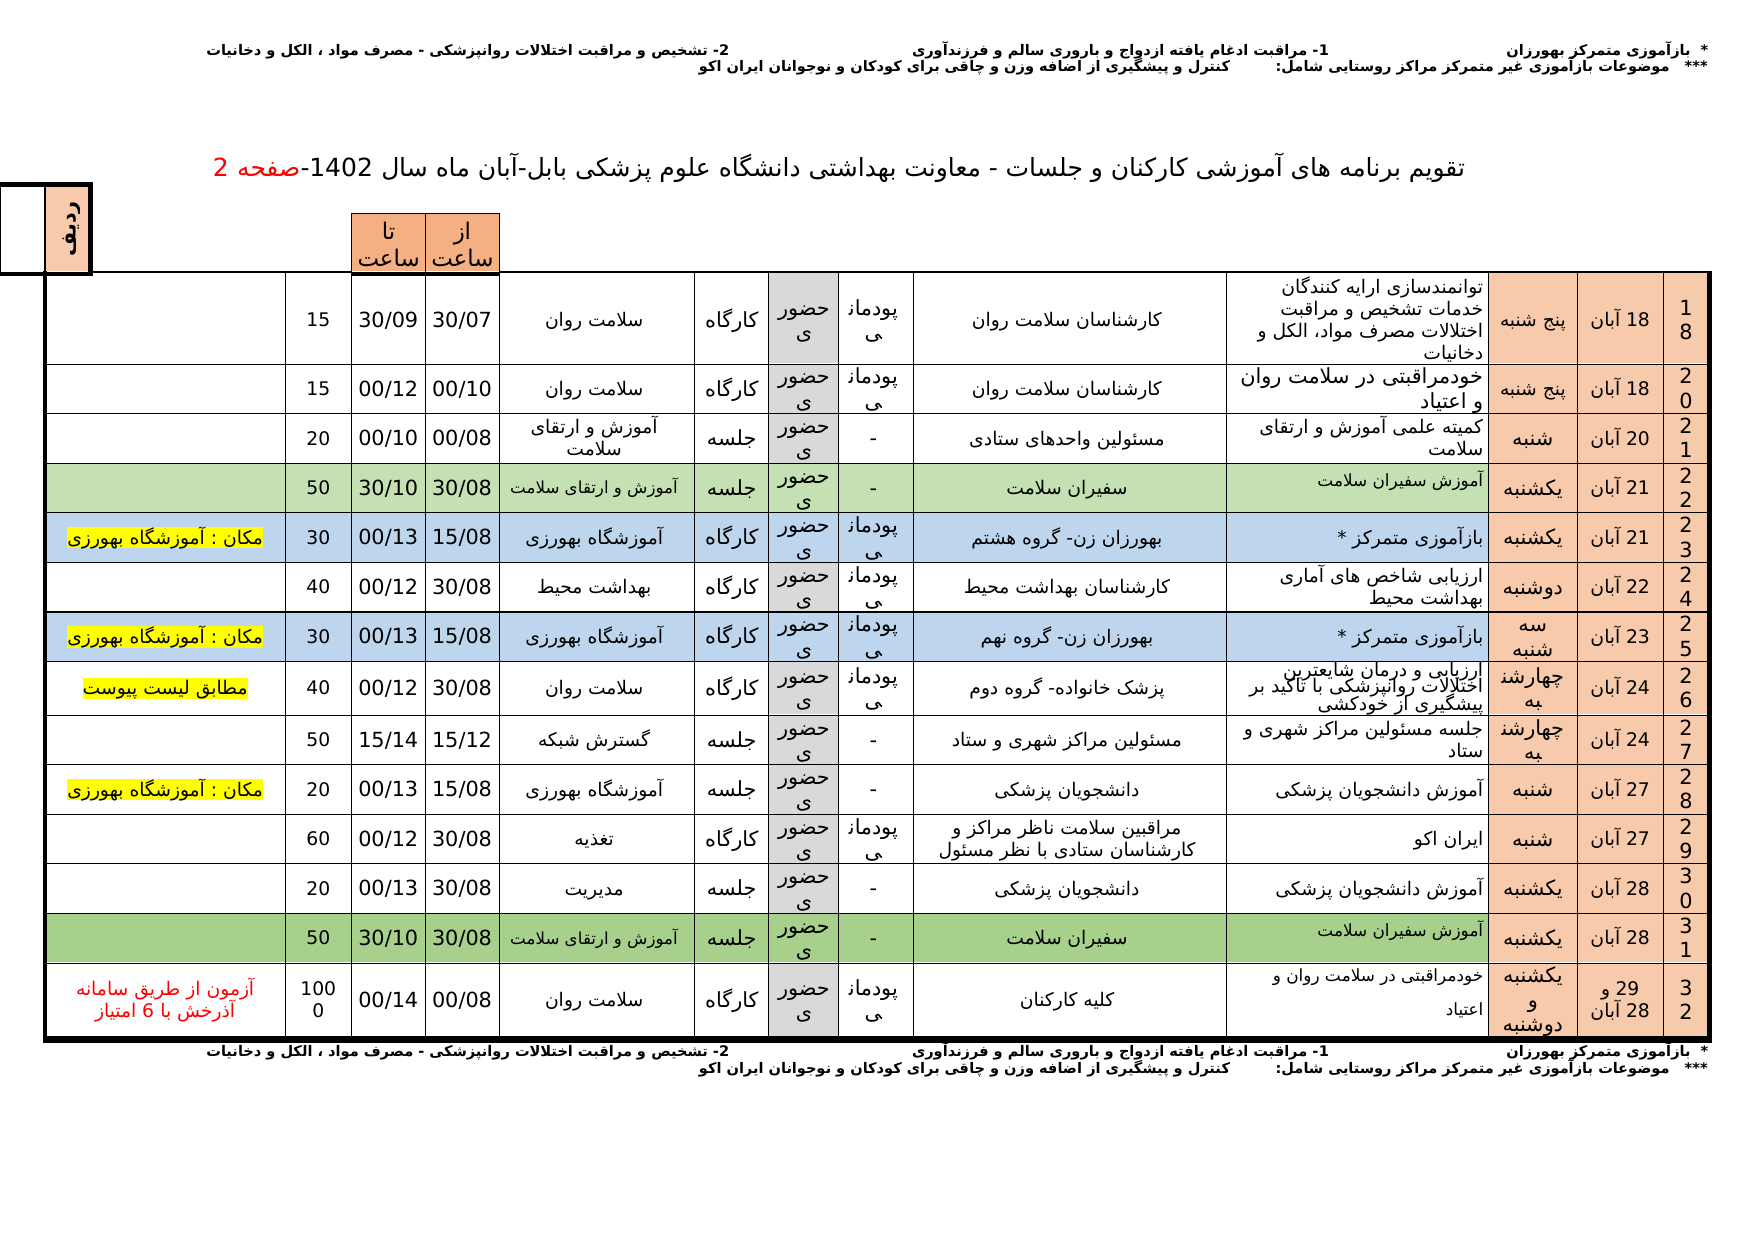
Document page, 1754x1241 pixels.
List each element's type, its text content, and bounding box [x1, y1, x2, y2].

table_cell حضوری [769, 464, 838, 512]
table_cell دانشجویان پزشکی [914, 864, 1226, 913]
table_cell - [839, 464, 913, 512]
table_cell 24 آبان [1578, 662, 1663, 714]
table_cell آموزشگاه بهورزی [500, 765, 694, 814]
table_header ردیف [46, 187, 88, 271]
table_cell 20 آبان [1578, 414, 1663, 463]
table_cell بهداشت محیط [500, 563, 694, 611]
table_cell آموزش دانشجویان پزشکی [1227, 864, 1488, 913]
table_cell 00/13 [352, 513, 425, 562]
table_cell بازآموزی متمرکز * [1227, 513, 1488, 562]
table_cell ارزیابی و درمان شایعترین اختلالات روانپزشکی با تاکید بر پیشگیری از خودکشی [1227, 662, 1488, 714]
table_cell مکان : آموزشگاه بهورزی [47, 613, 285, 661]
table_cell 00/08 [426, 964, 499, 1036]
table_cell شنبه [1489, 815, 1577, 863]
table_cell 24 [1664, 563, 1707, 611]
table_cell 29 [1664, 815, 1707, 863]
table_cell - [839, 414, 913, 463]
table_cell پودمانی [839, 563, 913, 611]
table_cell یکشنبه [1489, 864, 1577, 913]
table_cell کارگاه [695, 273, 768, 363]
text *** موضوعات بازآموزی غیر متمرکز مراکز روستایی شامل: کنترل و پیشگیری از اضافه وزن و چاقی برای کودکان و نوجوانان ایران اکو [35, 58, 1718, 75]
table_cell آموزش و ارتقای سلامت [500, 414, 694, 463]
table_cell حضوری [769, 563, 838, 611]
table_cell بازآموزی متمرکز * [1227, 613, 1488, 661]
table_cell آزمون از طریق سامانه آذرخش با 6 امتیاز [47, 964, 285, 1036]
table_cell - [839, 716, 913, 764]
table_cell 30 [1664, 864, 1707, 913]
table_cell 27 آبان [1578, 765, 1663, 814]
table_cell یکشنبه [1489, 464, 1577, 512]
table_cell 26 [1664, 662, 1707, 714]
table_cell 40 [286, 563, 351, 611]
table_cell 50 [286, 464, 351, 512]
table_cell ارزیابی شاخص های آماری بهداشت محیط [1227, 563, 1488, 611]
table_cell 15/08 [426, 513, 499, 562]
table_cell 24 آبان [1578, 716, 1663, 764]
table_cell 40 [286, 662, 351, 714]
table_cell جلسه [695, 464, 768, 512]
table_cell [47, 914, 285, 962]
table_cell سفیران سلامت [914, 464, 1226, 512]
table_cell 30/07 [426, 276, 499, 363]
table_cell 15/12 [426, 716, 499, 764]
table_cell حضوری [769, 662, 838, 714]
table_cell کارگاه [695, 365, 768, 413]
table_cell سه شنبه [1489, 613, 1577, 661]
table_cell کارگاه [695, 563, 768, 611]
table_cell 20 [286, 414, 351, 463]
table_cell 00/13 [352, 864, 425, 913]
table_cell جلسه [695, 914, 768, 962]
table_cell حضوری [769, 414, 838, 463]
table_cell 30/08 [426, 815, 499, 863]
table_cell پودمانی [839, 273, 913, 363]
table_cell توانمندسازی ارایه کنندگان خدمات تشخیص و مراقبت اختلالات مصرف مواد، الکل و دخانیات [1227, 273, 1488, 363]
table_cell شنبه [1489, 765, 1577, 814]
table_cell حضوری [769, 365, 838, 413]
table_cell پودمانی [839, 815, 913, 863]
table_cell حضوری [769, 273, 838, 363]
table_cell مطابق لیست پیوست [47, 662, 285, 714]
list تقویم برنامه های آموزشی کارکنان و جلسات - معاونت بهداشتی دانشگاه علوم پزشکی بابل-آبان ماه سال 1402-صفحه 2 [41, 153, 1638, 182]
table_cell پنج شنبه [1489, 273, 1577, 363]
table_cell [47, 273, 285, 363]
table_cell مسئولین مراکز شهری و ستاد [914, 716, 1226, 764]
table_cell گسترش شبکه [500, 716, 694, 764]
table_cell 30/08 [426, 864, 499, 913]
table_cell کمیته علمی آموزش و ارتقای سلامت [1227, 414, 1488, 463]
table_cell پزشک خانواده- گروه دوم [914, 662, 1226, 714]
table_cell [47, 864, 285, 913]
table_cell آموزش و ارتقای سلامت [500, 464, 694, 512]
table_cell 50 [286, 716, 351, 764]
table_cell 25 [1664, 613, 1707, 661]
table_cell [47, 464, 285, 512]
table_cell جلسه [695, 414, 768, 463]
table_cell کارشناسان سلامت روان [914, 273, 1226, 363]
table_cell 18 آبان [1578, 273, 1663, 363]
table_cell تا ساعت [352, 214, 425, 271]
table_cell 00/12 [352, 365, 425, 413]
table_cell چهارشنبه [1489, 662, 1577, 714]
table_cell حضوری [769, 716, 838, 764]
table_cell 27 آبان [1578, 815, 1663, 863]
table_cell 30/10 [352, 914, 425, 962]
table_cell پودمانی [839, 365, 913, 413]
table_cell مکان : آموزشگاه بهورزی [47, 765, 285, 814]
table_cell - [839, 914, 913, 962]
table_cell جلسه مسئولین مراکز شهری و ستاد [1227, 716, 1488, 764]
table_cell آموزش سفیران سلامت [1227, 914, 1488, 962]
table_cell 00/08 [426, 414, 499, 463]
table_cell کارگاه [695, 815, 768, 863]
table_cell کارگاه [695, 964, 768, 1036]
table_cell پودمانی [839, 662, 913, 714]
table_cell 15/08 [426, 765, 499, 814]
table_cell دوشنبه [1489, 563, 1577, 611]
table_cell کارشناسان سلامت روان [914, 365, 1226, 413]
table_cell سلامت روان [500, 964, 694, 1036]
table_cell دانشجویان پزشکی [914, 765, 1226, 814]
table_cell 22 [1664, 464, 1707, 512]
table_cell [47, 716, 285, 764]
table_cell - [839, 864, 913, 913]
table_cell کارگاه [695, 513, 768, 562]
table_cell 28 [1664, 765, 1707, 814]
table_cell بهورزان زن- گروه هشتم [914, 513, 1226, 562]
table_cell کلیه کارکنان [914, 964, 1226, 1036]
table_cell 15/08 [426, 613, 499, 661]
table_cell 21 [1664, 414, 1707, 463]
table_cell جلسه [695, 765, 768, 814]
table_cell آموزشگاه بهورزی [500, 613, 694, 661]
table_cell 30/08 [426, 662, 499, 714]
table_cell 00/12 [352, 563, 425, 611]
table_cell مراقبین سلامت ناظر مراکز و کارشناسان ستادی با نظر مسئول [914, 815, 1226, 863]
table_cell حضوری [769, 864, 838, 913]
table_cell 21 آبان [1578, 464, 1663, 512]
table_cell یکشنبه [1489, 513, 1577, 562]
table_cell 28 آبان [1578, 864, 1663, 913]
table_cell 00/13 [352, 613, 425, 661]
table_cell 30 [286, 513, 351, 562]
text * بازآموزی متمرکز بهورزان 1- مراقبت ادغام یافته ازدواج و باروری سالم و فرزندآوری 2- تشخیص و مراقبت اختلالات روانپزشکی - مصرف مواد ، الکل و دخانیات [35, 41, 1718, 58]
table_cell حضوری [769, 513, 838, 562]
table_cell 30/08 [426, 464, 499, 512]
table_cell 30/10 [352, 464, 425, 512]
table_cell آموزش و ارتقای سلامت [500, 914, 694, 962]
text *** موضوعات بازآموزی غیر متمرکز مراکز روستایی شامل: کنترل و پیشگیری از اضافه وزن و چاقی برای کودکان و نوجوانان ایران اکو [35, 1059, 1718, 1077]
table_cell حضوری [769, 914, 838, 962]
table_cell 50 [286, 914, 351, 962]
table_cell 23 [1664, 513, 1707, 562]
table_cell بهورزان زن- گروه نهم [914, 613, 1226, 661]
table_cell [47, 414, 285, 463]
table_cell مکان : آموزشگاه بهورزی [47, 513, 285, 562]
table_cell سلامت روان [500, 273, 694, 363]
table_cell جلسه [695, 864, 768, 913]
table_cell تغذیه [500, 815, 694, 863]
table_cell 20 [1664, 365, 1707, 413]
table_cell 00/13 [352, 765, 425, 814]
table_cell 60 [286, 815, 351, 863]
table_cell سلامت روان [500, 662, 694, 714]
table_cell 00/12 [352, 662, 425, 714]
table_cell خودمراقبتی در سلامت روان و اعتیاد [1227, 365, 1488, 413]
table_cell 18 [1664, 273, 1707, 363]
table_cell سفیران سلامت [914, 914, 1226, 962]
table_cell [47, 365, 285, 413]
table_cell 20 [286, 765, 351, 814]
table_cell 22 آبان [1578, 563, 1663, 611]
table_cell آموزش دانشجویان پزشکی [1227, 765, 1488, 814]
table_cell یکشنبه و دوشنبه [1489, 964, 1577, 1036]
table_cell 00/10 [352, 414, 425, 463]
table_cell - [839, 765, 913, 814]
table_cell 18 آبان [1578, 365, 1663, 413]
table_cell کارگاه [695, 613, 768, 661]
table_cell مدیریت [500, 864, 694, 913]
table_cell پودمانی [839, 513, 913, 562]
table_cell 1000 [286, 964, 351, 1036]
table_cell پنج شنبه [1489, 365, 1577, 413]
table_cell سلامت روان [500, 365, 694, 413]
table_cell حضوری [769, 765, 838, 814]
table_cell پودمانی [839, 613, 913, 661]
table_cell [47, 815, 285, 863]
table_cell چهارشنبه [1489, 716, 1577, 764]
table_cell آموزش سفیران سلامت [1227, 464, 1488, 512]
table_cell حضوری [769, 815, 838, 863]
table_cell مسئولین واحدهای ستادی [914, 414, 1226, 463]
table_cell شنبه [1489, 414, 1577, 463]
table_cell 00/14 [352, 964, 425, 1036]
table_cell آموزشگاه بهورزی [500, 513, 694, 562]
table_cell 21 آبان [1578, 513, 1663, 562]
table_cell ایران اکو [1227, 815, 1488, 863]
table_cell 30/08 [426, 914, 499, 962]
table_cell 27 [1664, 716, 1707, 764]
text * بازآموزی متمرکز بهورزان 1- مراقبت ادغام یافته ازدواج و باروری سالم و فرزندآوری 2- تشخیص و مراقبت اختلالات روانپزشکی - مصرف مواد ، الکل و دخانیات [35, 1043, 1718, 1059]
table_cell 15/14 [352, 716, 425, 764]
table_cell [47, 563, 285, 611]
table_cell پودمانی [839, 964, 913, 1036]
table_cell 30/09 [352, 276, 425, 363]
table_cell کارشناسان بهداشت محیط [914, 563, 1226, 611]
table_cell کارگاه [695, 662, 768, 714]
table_cell 31 [1664, 914, 1707, 962]
table_cell 15 [286, 365, 351, 413]
table_cell 15 [286, 273, 351, 363]
table_cell 29 و 28 آبان [1578, 964, 1663, 1036]
table_cell 30/08 [426, 563, 499, 611]
table_cell 00/12 [352, 815, 425, 863]
table_cell 32 [1664, 964, 1707, 1036]
table_cell 28 آبان [1578, 914, 1663, 962]
table_cell حضوری [769, 613, 838, 661]
table_cell 20 [286, 864, 351, 913]
table_cell 00/10 [426, 365, 499, 413]
table_cell جلسه [695, 716, 768, 764]
table_cell یکشنبه [1489, 914, 1577, 962]
table_cell حضوری [769, 964, 838, 1036]
table_cell از ساعت [426, 214, 499, 271]
table_cell خودمراقبتی در سلامت روان و اعتیاد [1227, 964, 1488, 1036]
table_cell 30 [286, 613, 351, 661]
table_cell 23 آبان [1578, 613, 1663, 661]
